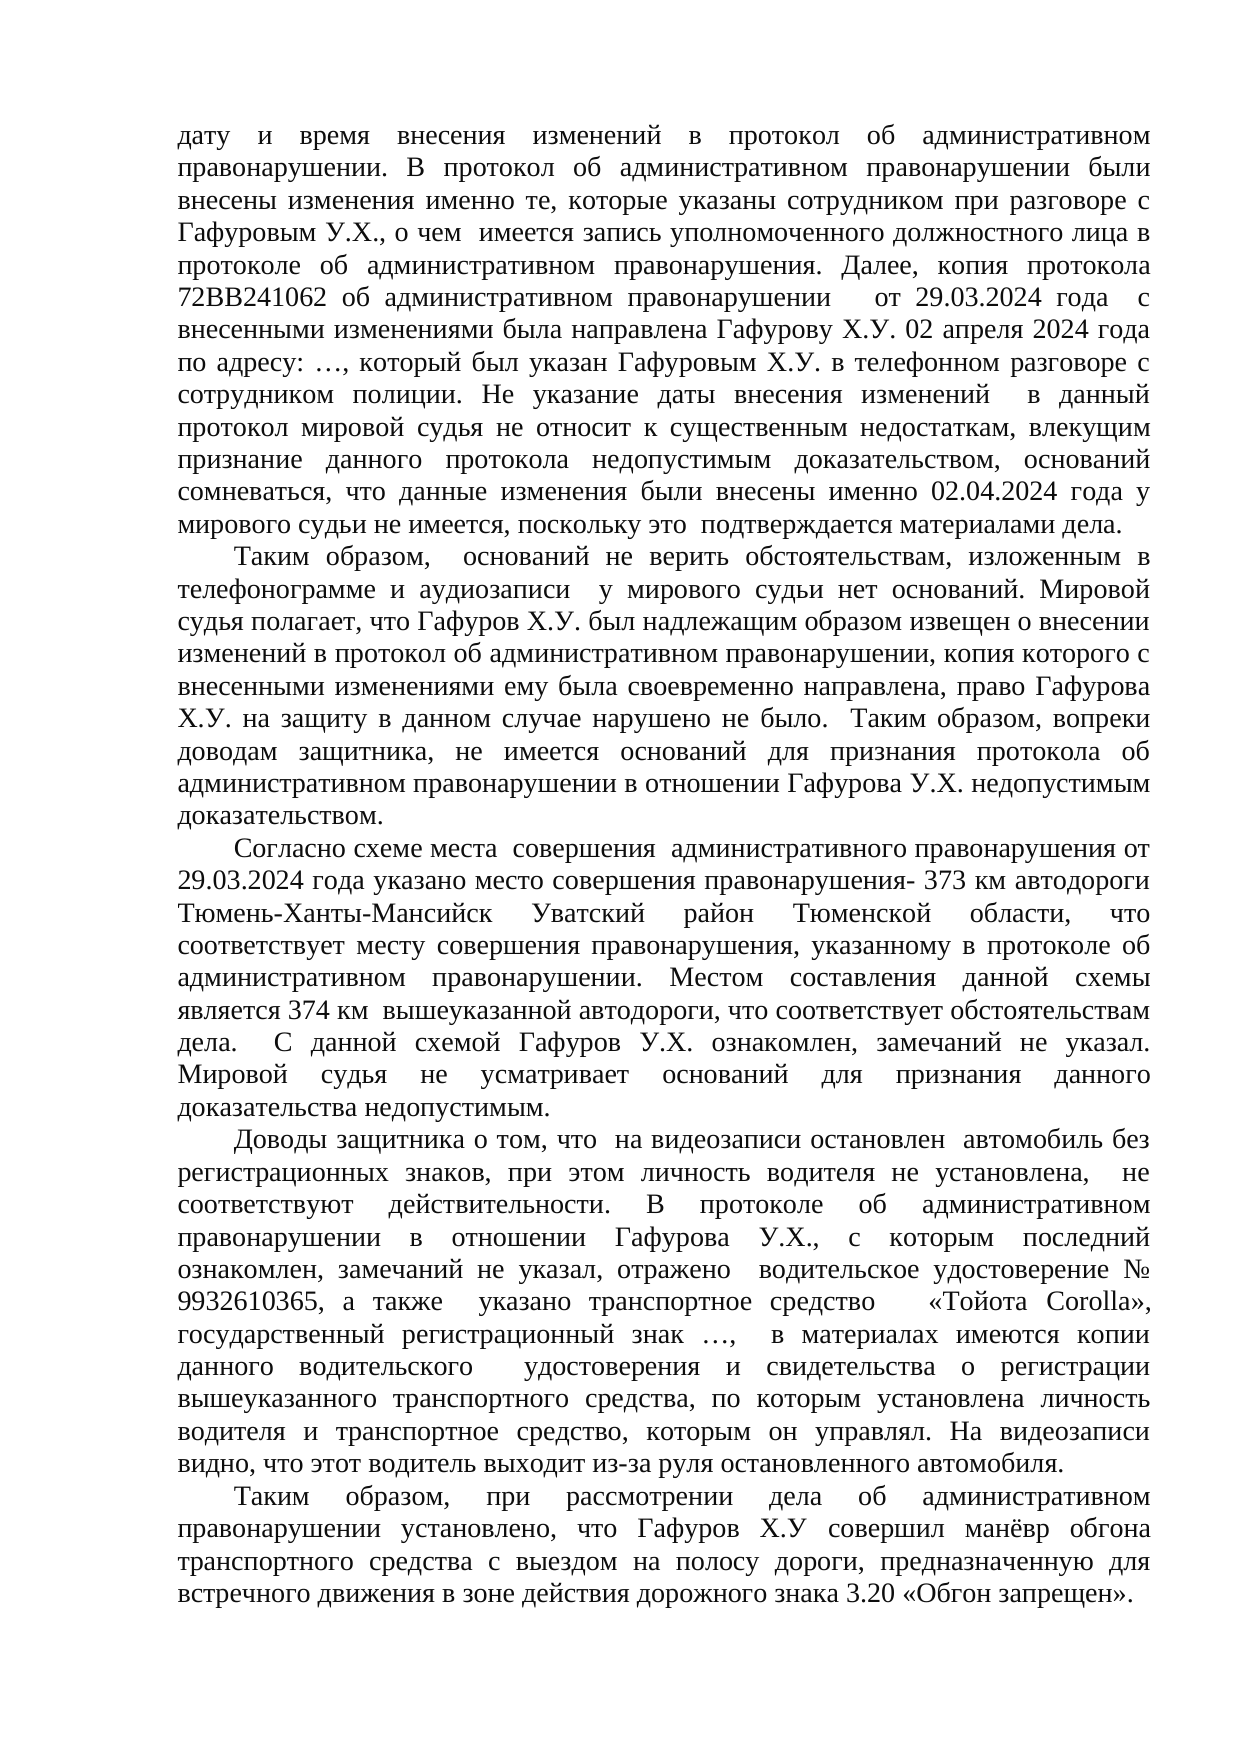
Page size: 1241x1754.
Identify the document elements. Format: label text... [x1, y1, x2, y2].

text Доводы защитника о том, что на видеозаписи остановлен автомобиль без регистрационных знаков, при этом личность водителя не установлена, не соответствуют действительности. В протоколе об административном правонарушении в отношении Гафурова У.Х., с которым последний ознакомлен, замечаний не указал, отражено водительское удостоверение № 9932610365, а также указано транспортное средство «Тойота Corolla», государственный регистрационный знак …, в материалах имеются копии данного водительского удостоверения и свидетельства о регистрации вышеуказанного транспортного средства, по которым установлена личность водителя и транспортное средство, которым он управлял. На видеозаписи видно, что этот водитель выходит из-за руля остановленного автомобиля. [177, 1122, 1152, 1479]
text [177, 118, 1152, 539]
text Согласно схеме места совершения административного правонарушения от 29.03.2024 года указано место совершения правонарушения- 373 км автодороги Тюмень-Ханты-Мансийск Уватский район Тюменской области, что соответствует месту совершения правонарушения, указанному в протоколе об административном правонарушении. Местом составления данной схемы является 374 км вышеуказанной автодороги, что соответствует обстоятельствам дела. С данной схемой Гафуров У.Х. ознакомлен, замечаний не указал. Мировой судья не усматривает оснований для признания данного доказательства недопустимым. [177, 831, 1152, 1122]
text Таким образом, при рассмотрении дела об административном правонарушении установлено, что Гафуров Х.У совершил манёвр обгона транспортного средства с выездом на полосу дороги, предназначенную для встречного движения в зоне действия дорожного знака 3.20 «Обгон запрещен». [177, 1479, 1152, 1608]
text Таким образом, оснований не верить обстоятельствам, изложенным в телефонограмме и аудиозаписи у мирового судьи нет оснований. Мировой судья полагает, что Гафуров Х.У. был надлежащим образом извещен о внесении изменений в протокол об административном правонарушении, копия которого с внесенными изменениями ему была своевременно направлена, право Гафурова Х.У. на защиту в данном случае нарушено не было. Таким образом, вопреки доводам защитника, не имеется оснований для признания протокола об административном правонарушении в отношении Гафурова У.Х. недопустимым доказательством. [177, 539, 1152, 831]
